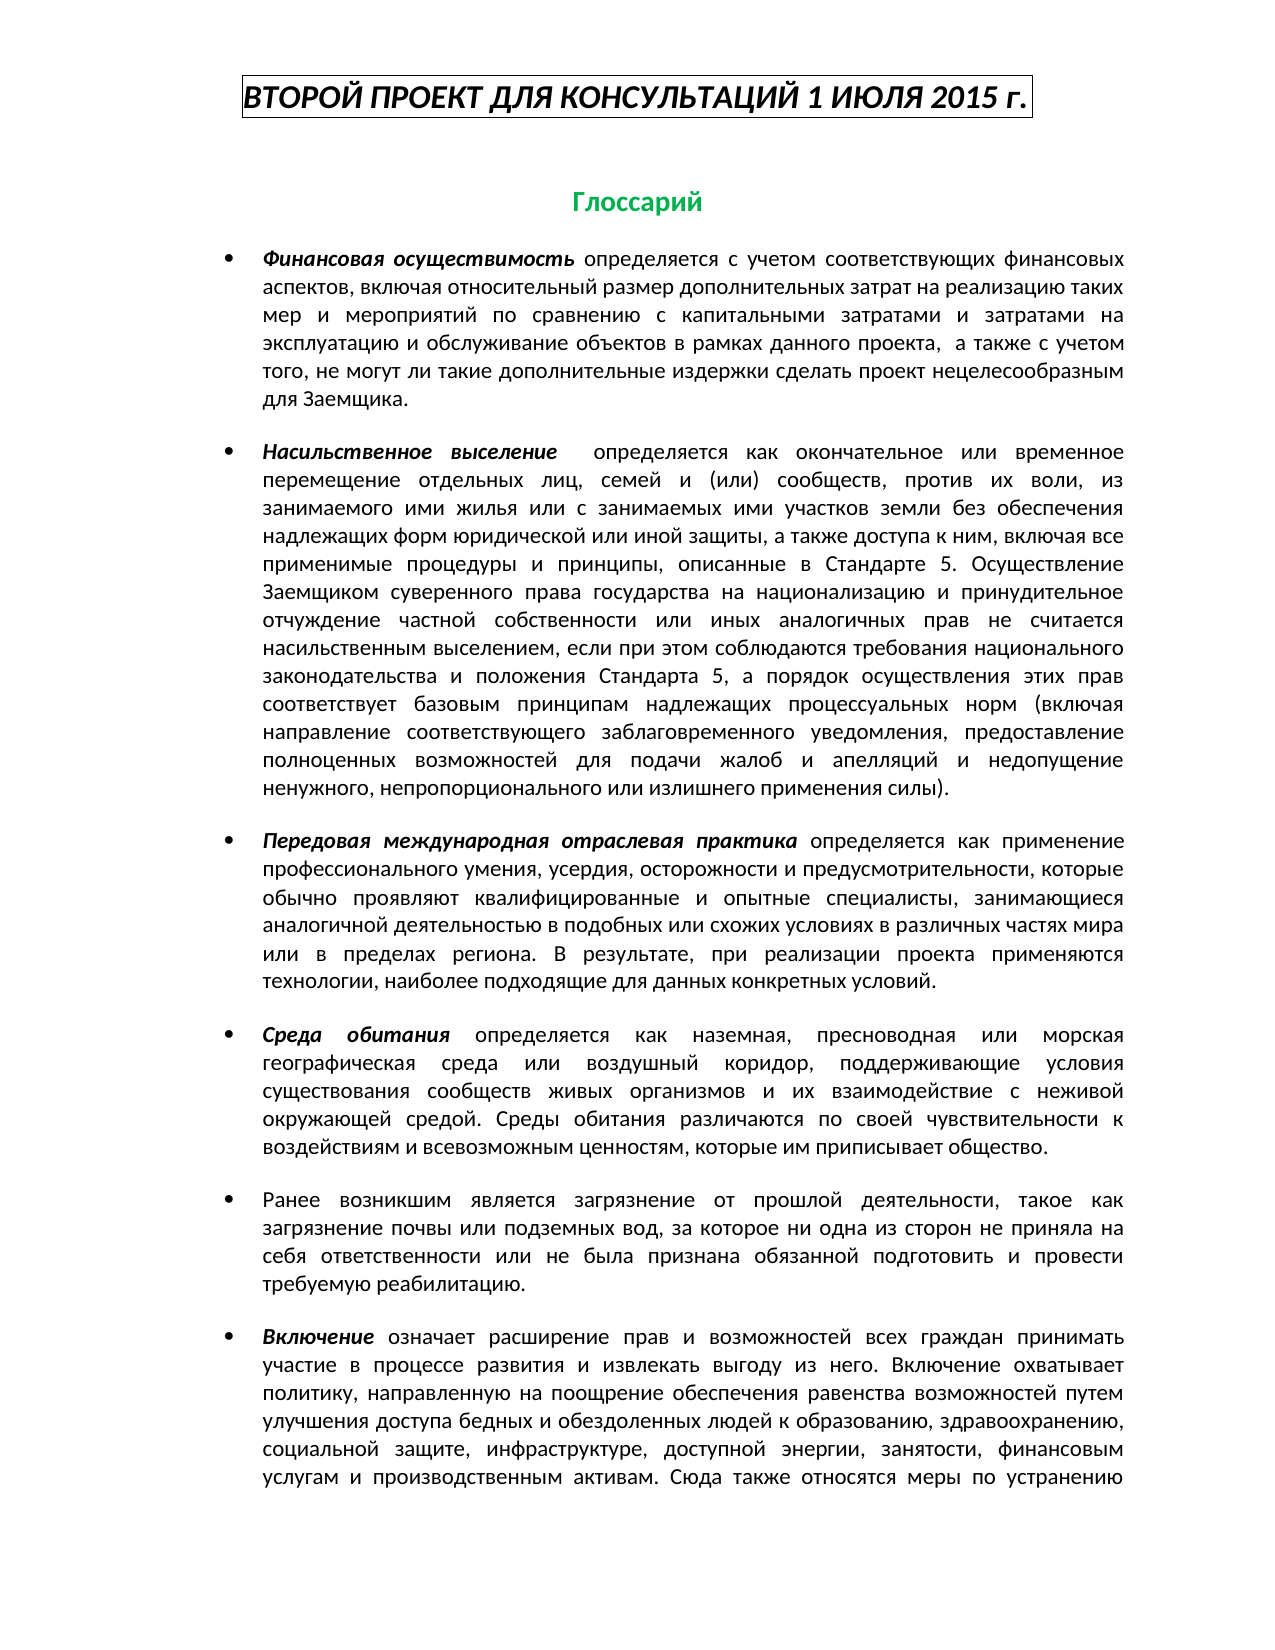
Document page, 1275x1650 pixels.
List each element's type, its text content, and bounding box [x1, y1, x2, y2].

text Передовая международная отраслевая практика определяется как применение профессионального умения, усердия, осторожности и предусмотрительности, которые обычно проявляют квалифицированные и опытные специалисты, занимающиеся аналогичной деятельностью в подобных или схожих условиях в различных частях мира или в пределах региона. В результате, при реализации проекта применяются технологии, наиболее подходящие для данных конкретных условий. [225, 827, 1125, 995]
list Насильственное выселение определяется как окончательное или временное перемещение отдельных лиц, семей и (или) сообществ, против их воли, из занимаемого ими жилья или с занимаемых ими участков земли без обеспечения надлежащих форм юридической или иной защиты, а также доступа к ним, включая все применимые процедуры и принципы, описанные в Стандарте 5. Осуществление Заемщиком суверенного права государства на национализацию и принудительное отчуждение частной собственности или иных аналогичных прав не считается насильственным выселением, если при этом соблюдаются требования национального законодательства и положения Стандарта 5, а порядок осуществления этих прав соответствует базовым принципам надлежащих процессуальных норм (включая направление соответствующего заблаговременного уведомления, предоставление полноценных возможностей для подачи жалоб и апелляций и недопущение ненужного, непропорционального или излишнего применения силы). [225, 437, 1125, 802]
text Финансовая осуществимость определяется с учетом соответствующих финансовых аспектов, включая относительный размер дополнительных затрат на реализацию таких мер и мероприятий по сравнению с капитальными затратами и затратами на эксплуатацию и обслуживание объектов в рамках данного проекта, а также с учетом того, не могут ли такие дополнительные издержки сделать проект нецелесообразным для Заемщика. [225, 244, 1125, 412]
text Среда обитания определяется как наземная, пресноводная или морская географическая среда или воздушный коридор, поддерживающие условия существования сообществ живых организмов и их взаимодействие с неживой окружающей средой. Среды обитания различаются по своей чувствительности к воздействиям и всевозможным ценностям, которые им приписывает общество. [225, 1020, 1125, 1160]
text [225, 1322, 1125, 1490]
text Ранее возникшим является загрязнение от прошлой деятельности, такое как загрязнение почвы или подземных вод, за которое ни одна из сторон не приняла на себя ответственности или не была признана обязанной подготовить и провести требуемую реабилитацию. [225, 1185, 1125, 1297]
